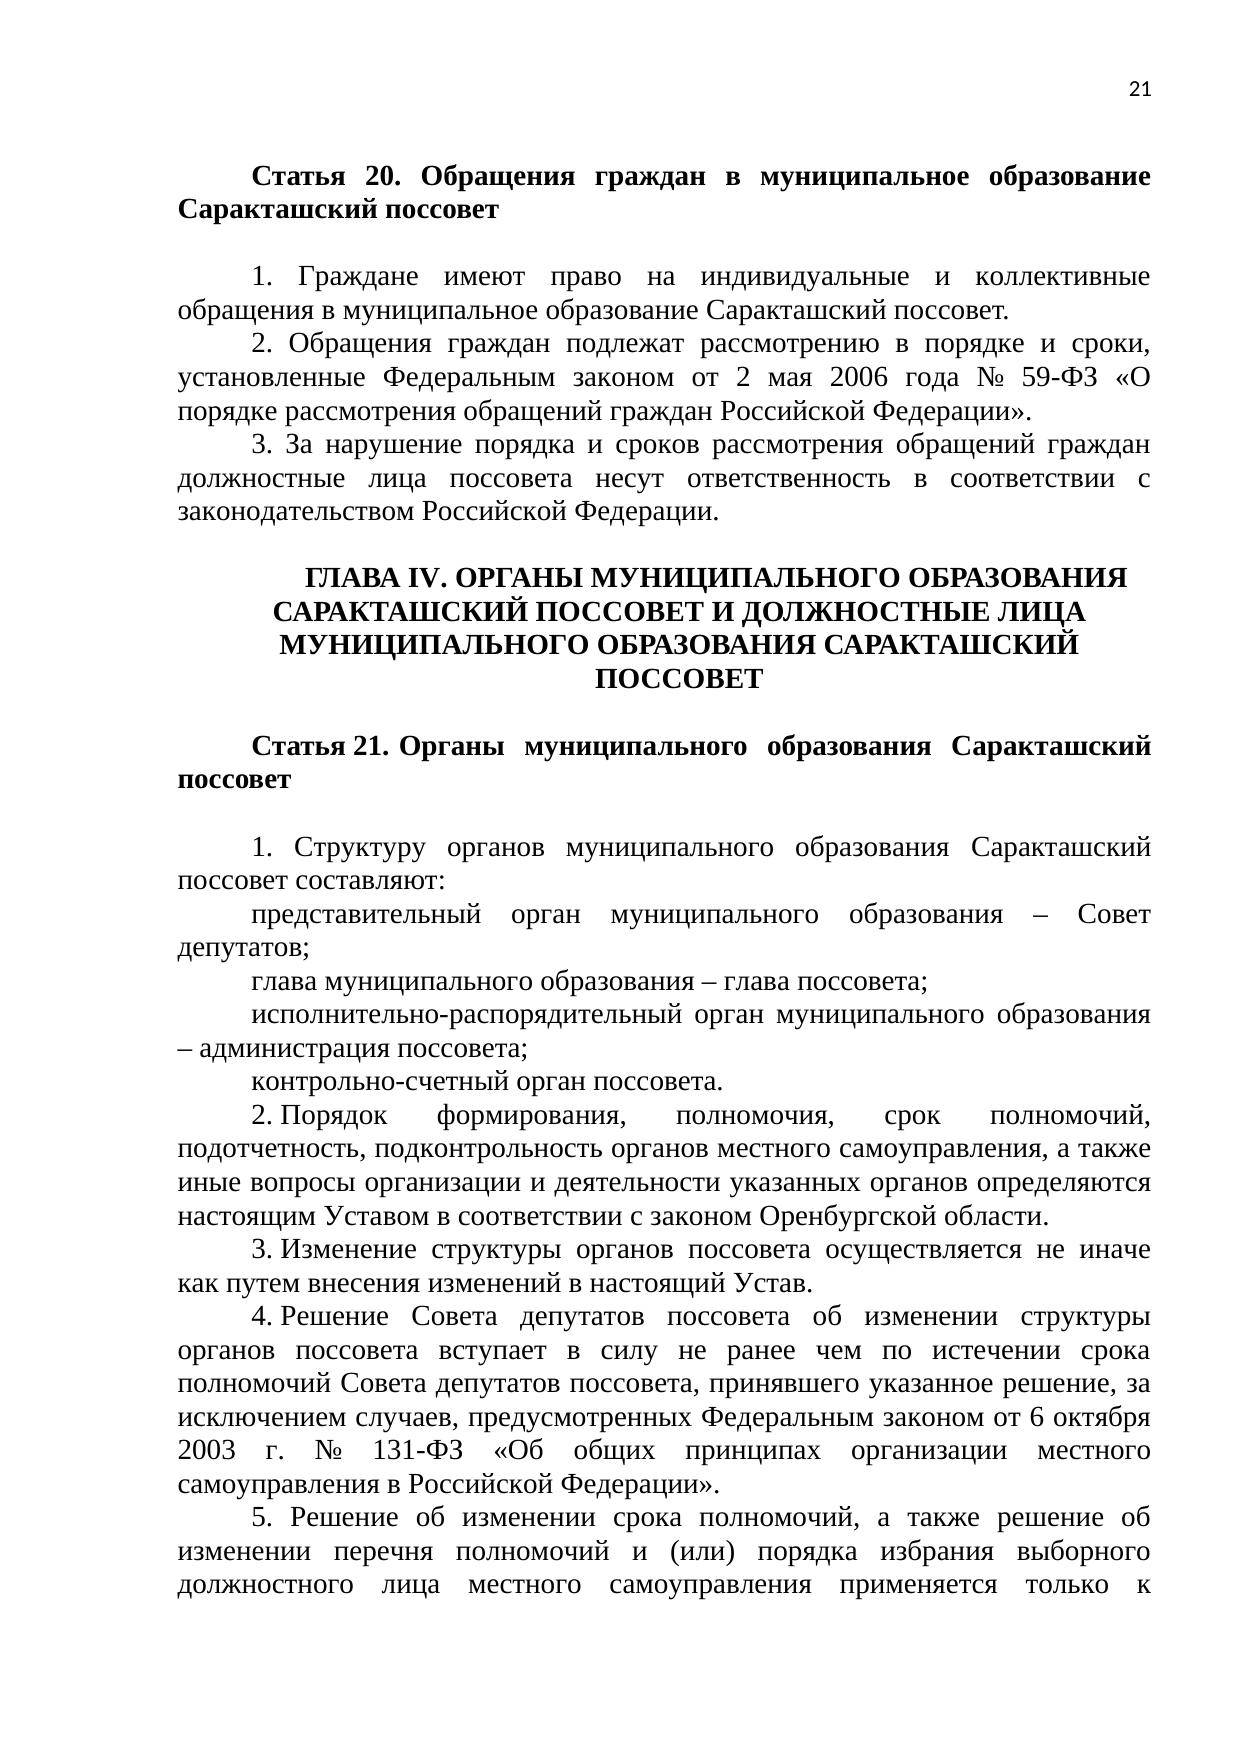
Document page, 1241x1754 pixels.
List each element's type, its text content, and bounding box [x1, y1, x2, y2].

text 3. Изменение структуры органов поссовета осуществляется не иначе как путем внесения изменений в настоящий Устав. [177, 1231, 1152, 1298]
text 2. Обращения граждан подлежат рассмотрению в порядке и сроки, установленные Федеральным законом от 2 мая 2006 года № 59-ФЗ «О порядке рассмотрения обращений граждан Российской Федерации». [177, 326, 1152, 426]
text 2. Порядок формирования, полномочия, срок полномочий, подотчетность, подконтрольность органов местного самоуправления, а также иные вопросы организации и деятельности указанных органов определяются настоящим Уставом в соответствии с законом Оренбургской области. [177, 1097, 1152, 1231]
text 1. Граждане имеют право на индивидуальные и коллективные обращения в муниципальное образование Саракташский поссовет. [177, 258, 1152, 326]
text глава муниципального образования – глава поссовета; [177, 963, 1152, 996]
text 4. Решение Совета депутатов поссовета об изменении структуры органов поссовета вступает в силу не ранее чем по истечении срока полномочий Совета депутатов поссовета, принявшего указанное решение, за исключением случаев, предусмотренных Федеральным законом от 6 октября . № 131-ФЗ «Об общих принципах организации местного самоуправления в Российской Федерации». [177, 1298, 1152, 1499]
text Статья 20. Обращения граждан в муниципальное образование Саракташский поссовет [177, 158, 1152, 225]
text контрольно-счетный орган поссовета. [177, 1063, 1152, 1097]
text Статья 21. Органы муниципального образования Саракташский поссовет [177, 728, 1152, 795]
text представительный орган муниципального образования – Совет депутатов; [177, 896, 1152, 963]
text 1. Структуру органов муниципального образования Саракташский поссовет составляют: [177, 829, 1152, 896]
text исполнительно-распорядительный орган муниципального образования – администрация поссовета; [177, 996, 1152, 1063]
text ГЛАВА IV. ОРГАНЫ МУНИЦИПАЛЬНОГО ОБРАЗОВАНИЯ САРАКТАШСКИЙ ПОССОВЕТ И ДОЛЖНОСТНЫЕ ЛИЦА МУНИЦИПАЛЬНОГО ОБРАЗОВАНИЯ САРАКТАШСКИЙ ПОССОВЕТ [207, 560, 1152, 694]
text 3. За нарушение порядка и сроков рассмотрения обращений граждан должностные лица поссовета несут ответственность в соответствии с законодательством Российской Федерации. [177, 426, 1152, 527]
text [177, 1499, 1152, 1600]
